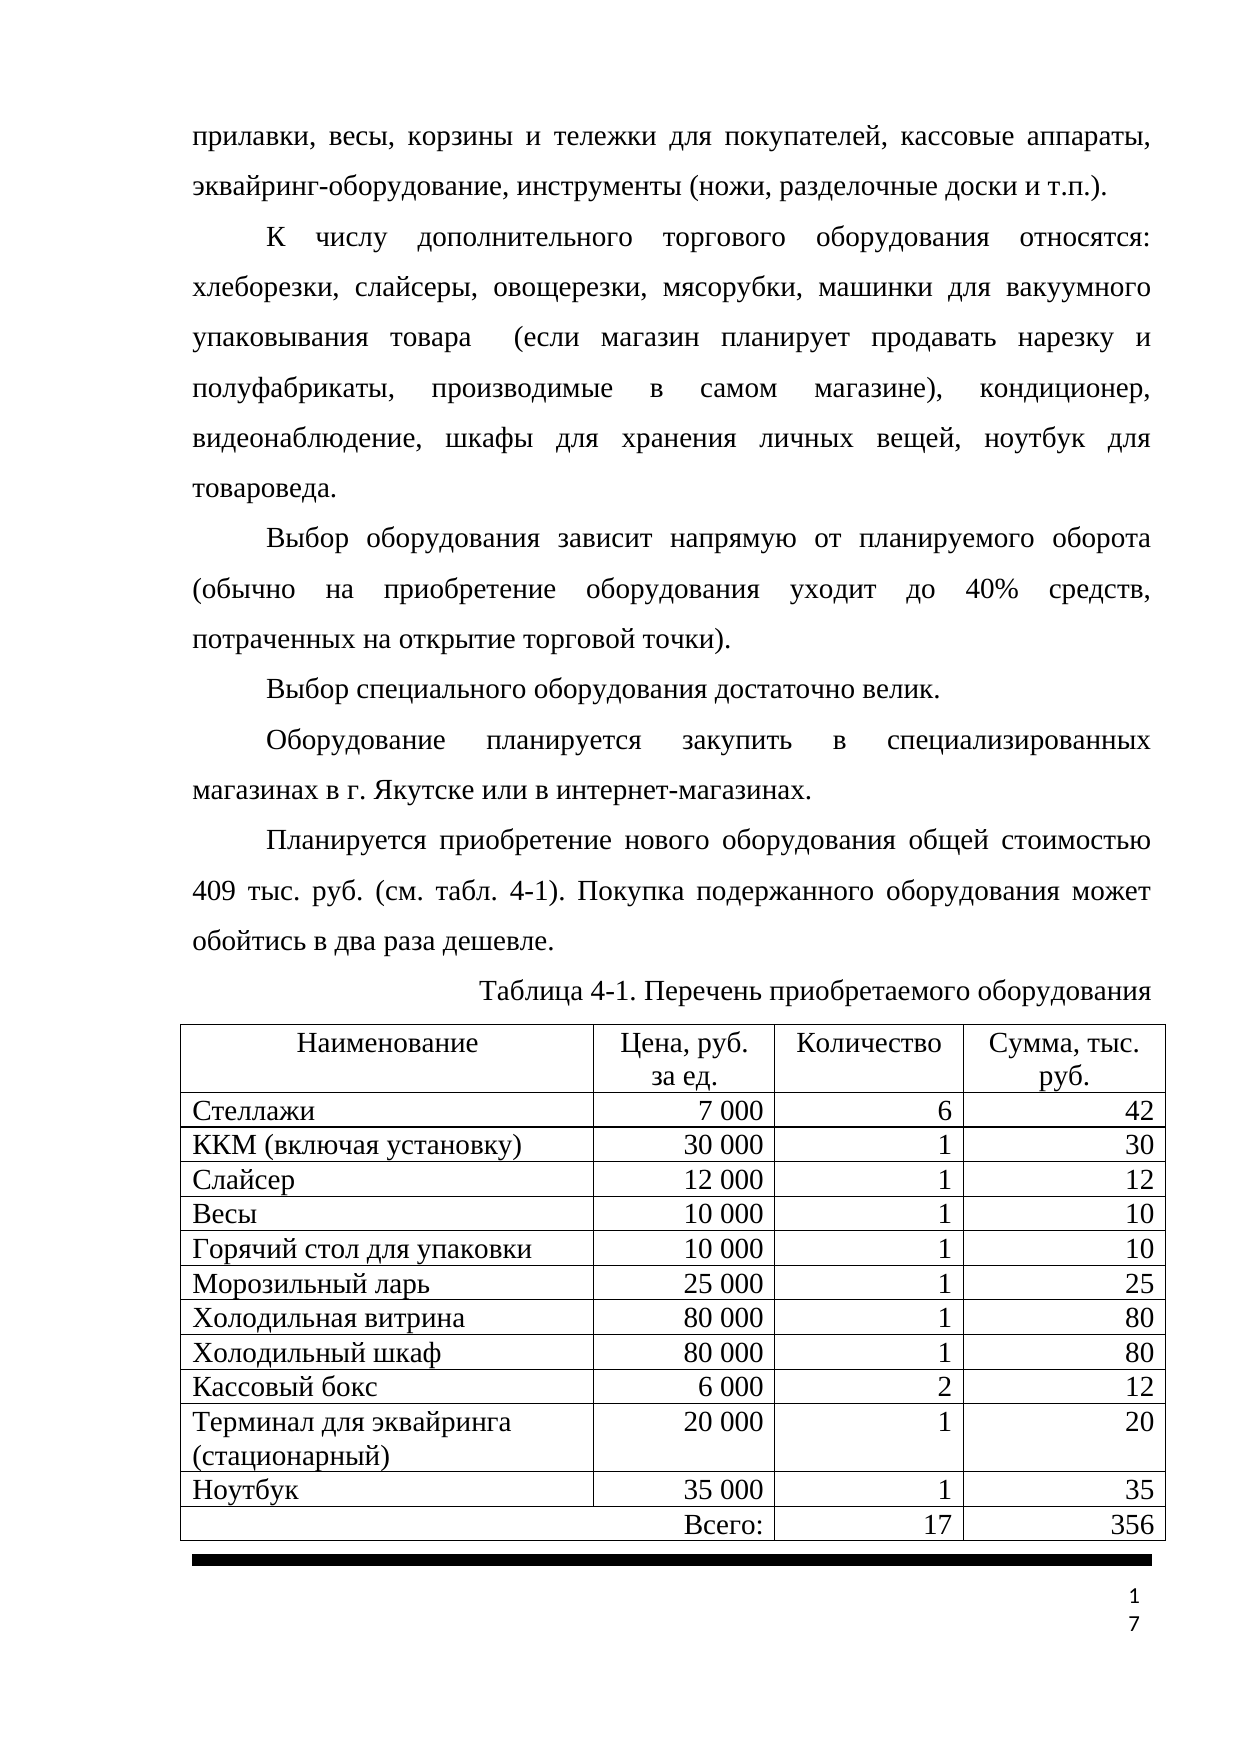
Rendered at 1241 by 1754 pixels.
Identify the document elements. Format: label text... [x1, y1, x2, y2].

table_cell Морозильный ларь [181, 1266, 593, 1299]
table_cell Кассовый бокс [181, 1370, 593, 1403]
table_cell 10 000 [594, 1231, 774, 1265]
table_cell 12 [964, 1162, 1165, 1196]
table_cell 356 [964, 1507, 1165, 1540]
text Выбор оборудования зависит напрямую от планируемого оборота (обычно на приобретение оборудования уходит до 40% средств, потраченных на открытие торговой точки). [192, 521, 1152, 655]
table_cell 1 [775, 1300, 963, 1334]
table_cell 2 [775, 1370, 963, 1403]
table_cell 30 000 [594, 1128, 774, 1161]
table_cell Всего: [181, 1507, 774, 1540]
table_header Цена, руб. за ед. [594, 1025, 774, 1092]
table_cell 80 000 [594, 1335, 774, 1368]
table_cell 10 [964, 1231, 1165, 1265]
text К числу дополнительного торгового оборудования относятся: хлеборезки, слайсеры, овощерезки, мясорубки, машинки для вакуумного упаковывания товара (если магазин планирует продавать нарезку и полуфабрикаты, производимые в самом магазине), кондиционер, видеонаблюдение, шкафы для хранения личных вещей, ноутбук для товароведа. [192, 219, 1152, 504]
table_cell 42 [964, 1093, 1165, 1126]
table_cell 80 [964, 1335, 1165, 1368]
table_cell 80 000 [594, 1300, 774, 1334]
table_cell Холодильная витрина [181, 1300, 593, 1334]
table_cell 6 [775, 1093, 963, 1126]
table_cell Ноутбук [181, 1472, 593, 1506]
table_cell 35 000 [594, 1472, 774, 1506]
table_cell 25 000 [594, 1266, 774, 1299]
table_cell 1 [775, 1335, 963, 1368]
table_cell 10 000 [594, 1197, 774, 1230]
table_cell 17 [775, 1507, 963, 1540]
text Таблица 4-1. Перечень приобретаемого оборудования [192, 973, 1152, 1007]
table_cell 1 [775, 1162, 963, 1196]
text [192, 118, 1152, 202]
table_cell 80 [964, 1300, 1165, 1334]
table_cell 20 [964, 1404, 1165, 1471]
table_cell 12 000 [594, 1162, 774, 1196]
table_cell 20 000 [594, 1404, 774, 1471]
table_cell Слайсер [181, 1162, 593, 1196]
table_cell 25 [964, 1266, 1165, 1299]
text Планируется приобретение нового оборудования общей стоимостью 409 тыс. руб. (см. табл. 4-1). Покупка подержанного оборудования может обойтись в два раза дешевле. [192, 822, 1152, 957]
table_cell 1 [775, 1197, 963, 1230]
table_cell 1 [775, 1404, 963, 1471]
table_cell 30 [964, 1128, 1165, 1161]
table_cell Стеллажи [181, 1093, 593, 1126]
table_cell 1 [775, 1266, 963, 1299]
text Выбор специального оборудования достаточно велик. [192, 672, 1152, 705]
table_cell 35 [964, 1472, 1165, 1506]
table_cell Весы [181, 1197, 593, 1230]
table_header Количество [775, 1025, 963, 1092]
table_cell Горячий стол для упаковки [181, 1231, 593, 1265]
table_cell Терминал для эквайринга (стационарный) [181, 1404, 593, 1471]
table_cell 10 [964, 1197, 1165, 1230]
table_header Наименование [181, 1025, 593, 1092]
table_cell 6 000 [594, 1370, 774, 1403]
text Оборудование планируется закупить в специализированных магазинах в г. Якутске или в интернет-магазинах. [192, 722, 1152, 806]
table_cell 1 [775, 1128, 963, 1161]
table_cell 7 000 [594, 1093, 774, 1126]
table_cell Холодильный шкаф [181, 1335, 593, 1368]
table_header Сумма, тыс. руб. [964, 1025, 1165, 1092]
table_cell 12 [964, 1370, 1165, 1403]
table_cell ККМ (включая установку) [181, 1128, 593, 1161]
table_cell 1 [775, 1231, 963, 1265]
table_cell 1 [775, 1472, 963, 1506]
